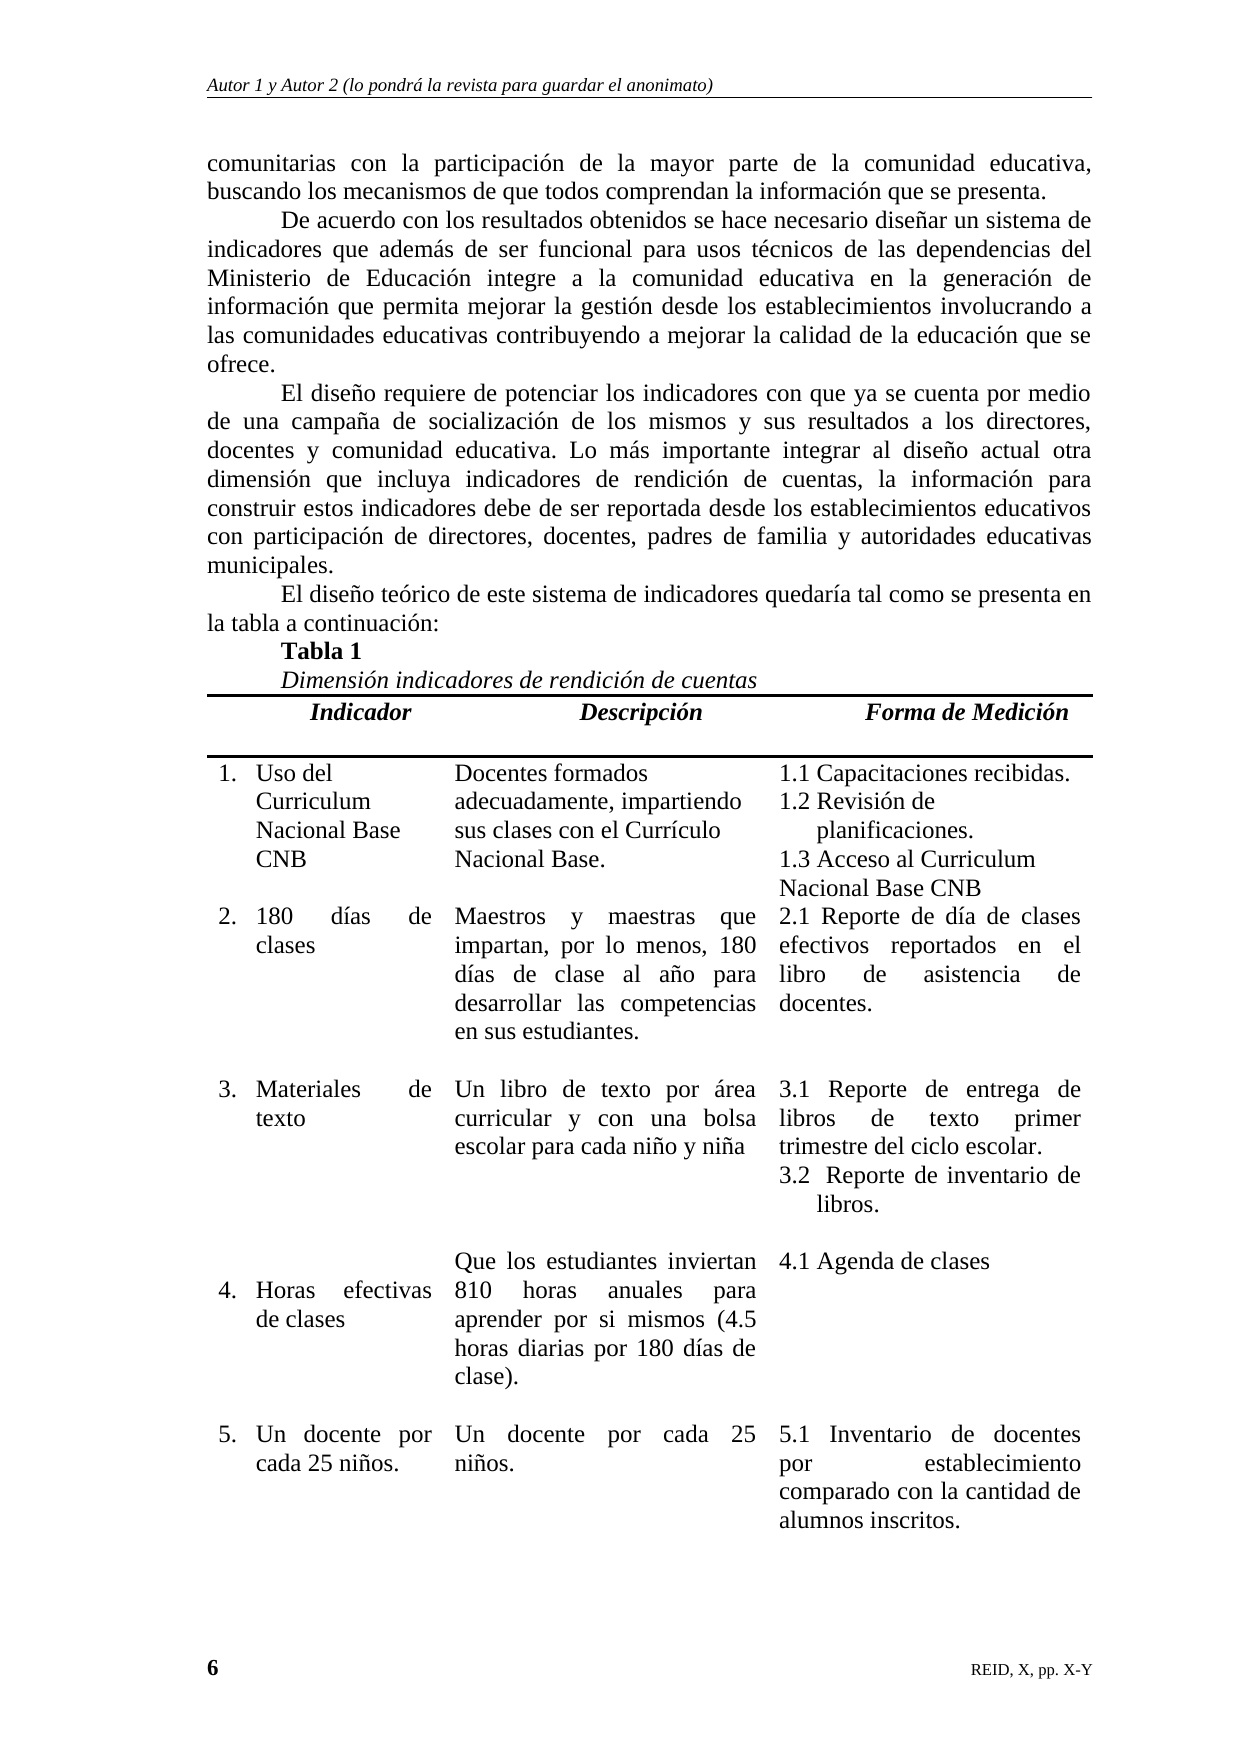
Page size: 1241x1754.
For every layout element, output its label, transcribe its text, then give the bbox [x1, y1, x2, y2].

table_cell Un docente por cada 25 niños. [207, 1419, 443, 1563]
table_cell 180 días de clases [207, 901, 443, 1074]
text El diseño requiere de potenciar los indicadores con que ya se cuenta por medio de una campaña de socialización de los mismos y sus resultados a los directores, docentes y comunidad educativa. Lo más importante integrar al diseño actual otra dimensión que incluya indicadores de rendición de cuentas, la información para construir estos indicadores debe de ser reportada desde los establecimientos educativos con participación de directores, docentes, padres de familia y autoridades educativas municipales. [207, 378, 1092, 579]
table_cell Agenda de clases [768, 1246, 1092, 1419]
table_cell Maestros y maestras que impartan, por lo menos, 180 días de clase al año para desarrollar las competencias en sus estudiantes. [443, 901, 768, 1074]
table_cell Un docente por cada 25 niños. [443, 1419, 768, 1563]
table_header Descripción [443, 697, 768, 754]
table_cell Que los estudiantes inviertan 810 horas anuales para aprender por si mismos (4.5 horas diarias por 180 días de clase). [443, 1246, 768, 1419]
table_header Indicador [207, 697, 443, 754]
table_cell 2.1 Reporte de día de clases efectivos reportados en el libro de asistencia de docentes. [768, 901, 1092, 1074]
table_cell 5.1 Inventario de docentes por establecimiento comparado con la cantidad de alumnos inscritos. [768, 1419, 1092, 1563]
text Tabla 1 [207, 636, 1092, 665]
table_cell Docentes formados adecuadamente, impartiendo sus clases con el Currículo Nacional Base. [443, 758, 768, 901]
table_cell Materiales de texto [207, 1074, 443, 1246]
table_cell Uso del Curriculum Nacional Base CNB [207, 758, 443, 901]
table_cell Capacitaciones recibidas. Revisión de planificaciones. 1.3 Acceso al Curriculum Nacional Base CNB [768, 758, 1092, 901]
text El diseño teórico de este sistema de indicadores quedaría tal como se presenta en la tabla a continuación: [207, 579, 1092, 636]
table_cell 3.1 Reporte de entrega de libros de texto primer trimestre del ciclo escolar. Reporte de inventario de libros. [768, 1074, 1092, 1246]
table_cell Horas efectivas de clases [207, 1246, 443, 1419]
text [207, 148, 1092, 205]
table_header Forma de Medición [768, 697, 1092, 754]
table_cell Un libro de texto por área curricular y con una bolsa escolar para cada niño y niña [443, 1074, 768, 1246]
text De acuerdo con los resultados obtenidos se hace necesario diseñar un sistema de indicadores que además de ser funcional para usos técnicos de las dependencias del Ministerio de Educación integre a la comunidad educativa en la generación de información que permita mejorar la gestión desde los establecimientos involucrando a las comunidades educativas contribuyendo a mejorar la calidad de la educación que se ofrece. [207, 205, 1092, 378]
text Dimensión indicadores de rendición de cuentas [207, 665, 1092, 694]
